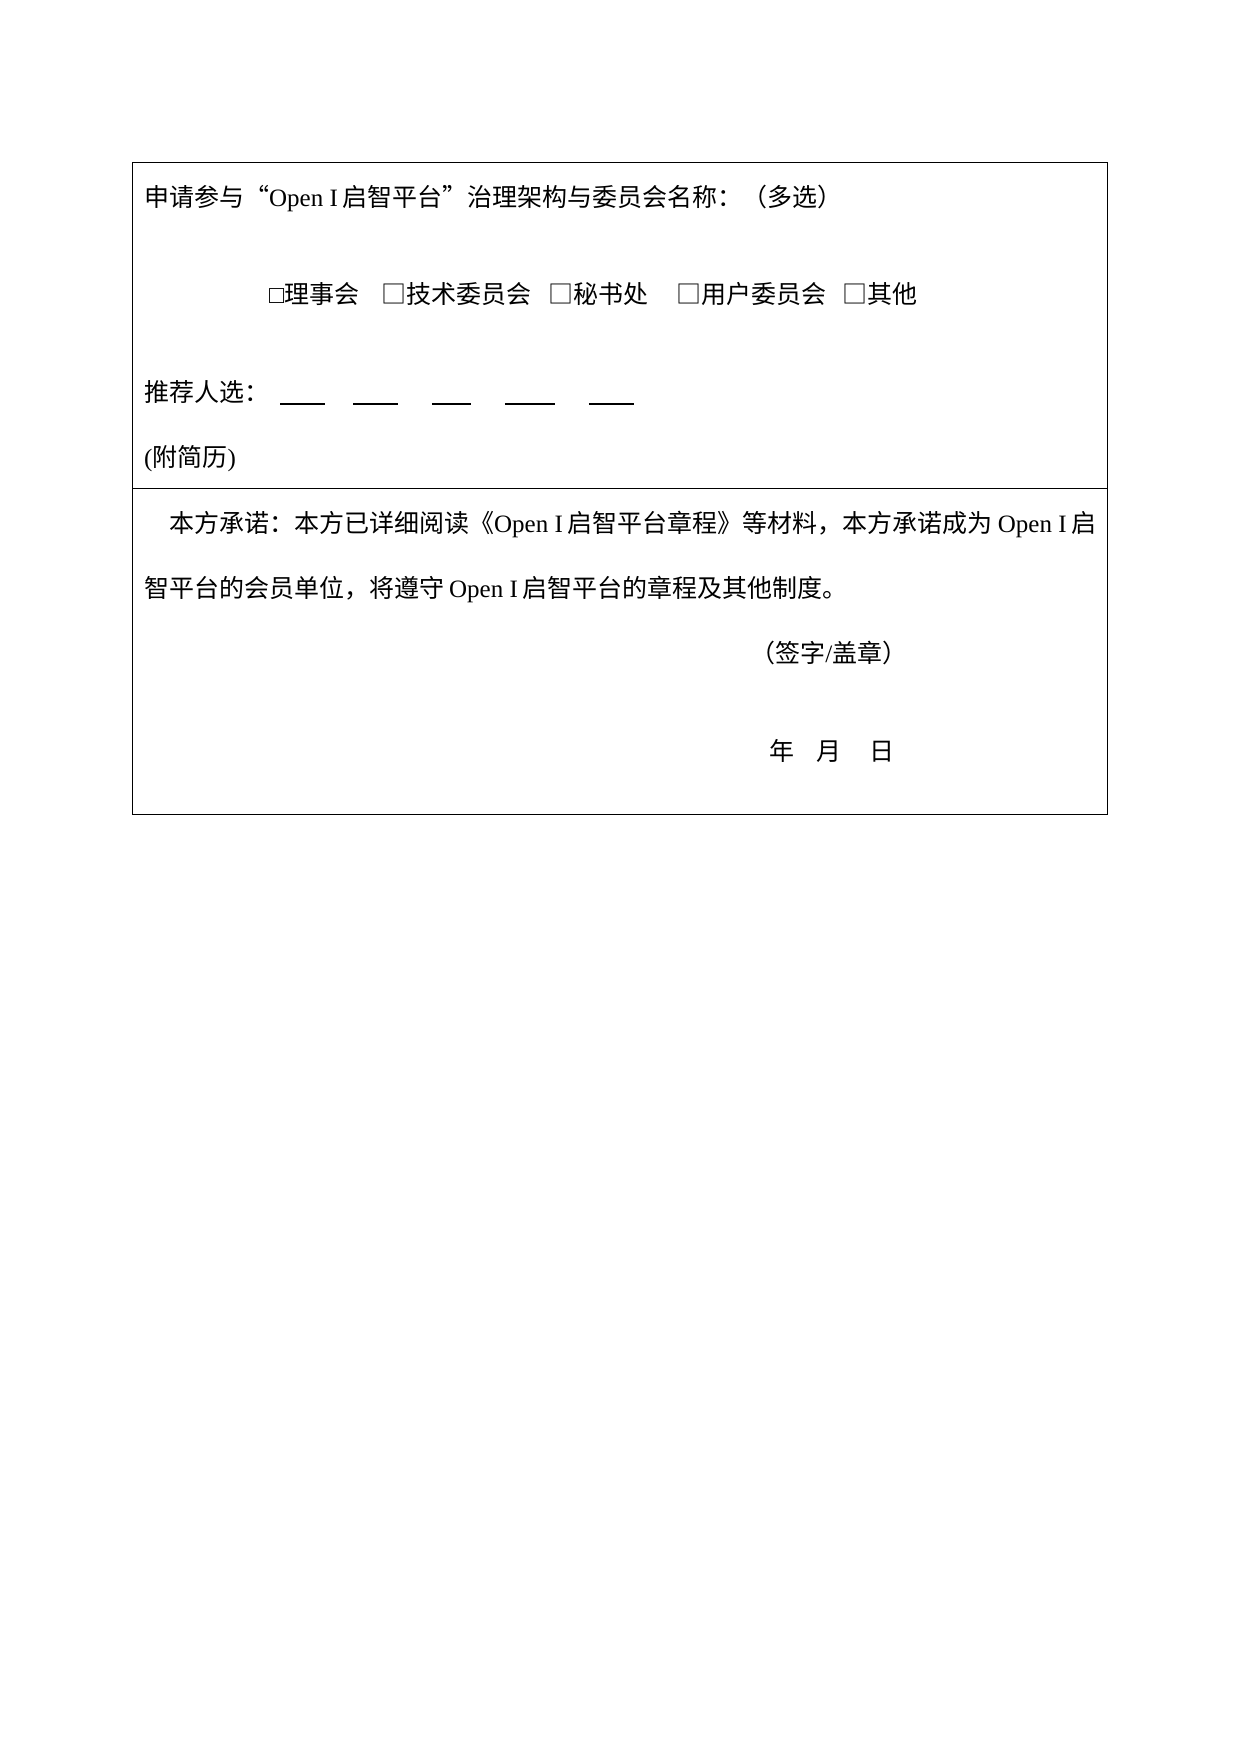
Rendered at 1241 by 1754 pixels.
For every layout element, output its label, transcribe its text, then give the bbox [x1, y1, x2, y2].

table_cell 本方承诺：本方已详细阅读《Open I启智平台章程》等材料，本方承诺成为Open I启智平台的会员单位，将遵守Open I启智平台的章程及其他制度。 （签字/盖章） 年 月 日 [133, 489, 1107, 814]
table_cell 申请参与“Open I启智平台”治理架构与委员会名称：（多选） □理事会 □技术委员会 □秘书处 □用户委员会 □其他 推荐人选： (附简历) [133, 163, 1107, 488]
